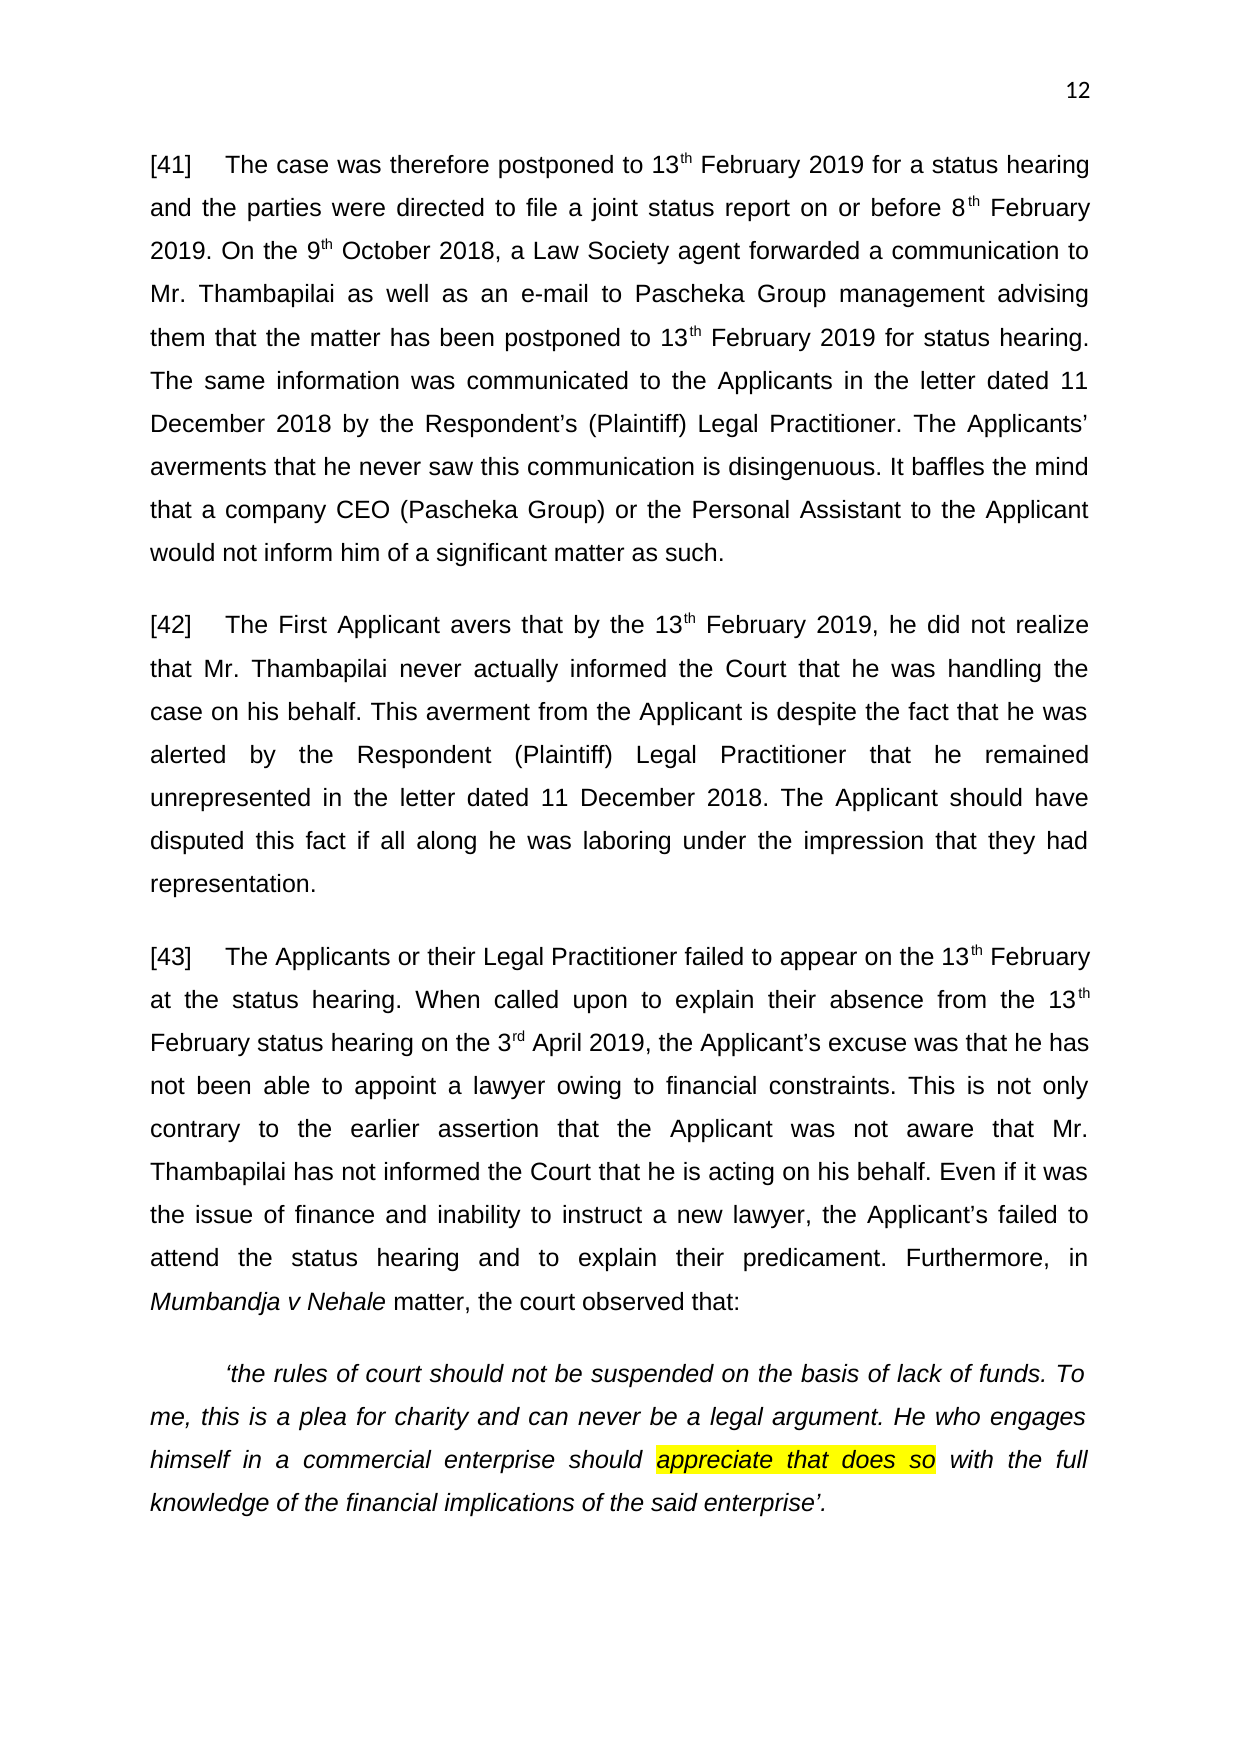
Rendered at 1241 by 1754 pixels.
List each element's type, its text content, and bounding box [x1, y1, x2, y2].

text [43] The Applicants or their Legal Practitioner failed to appear on the 13th February at the status hearing. When called upon to explain their absence from the 13th February status hearing on the 3rd April 2019, the Applicant’s excuse was that he has not been able to appoint a lawyer owing to financial constraints. This is not only contrary to the earlier assertion that the Applicant was not aware that Mr. Thambapilai has not informed the Court that he is acting on his behalf. Even if it was the issue of finance and inability to instruct a new lawyer, the Applicant’s failed to attend the status hearing and to explain their predicament. Furthermore, in Mumbandja v Nehale matter, the court observed that: [150, 941, 1090, 1315]
text [42] The First Applicant avers that by the 13th February 2019, he did not realize that Mr. Thambapilai never actually informed the Court that he was handling the case on his behalf. This averment from the Applicant is despite the fact that he was alerted by the Respondent (Plaintiff) Legal Practitioner that he remained unrepresented in the letter dated 11 December 2018. The Applicant should have disputed this fact if all along he was laboring under the impression that they had representation. [150, 610, 1090, 898]
text [41] The case was therefore postponed to 13th February 2019 for a status hearing and the parties were directed to file a joint status report on or before 8th February 2019. On the 9th October 2018, a Law Society agent forwarded a communication to Mr. Thambapilai as well as an e-mail to Pascheka Group management advising them that the matter has been postponed to 13th February 2019 for status hearing. The same information was communicated to the Applicants in the letter dated 11 December 2018 by the Respondent’s (Plaintiff) Legal Practitioner. The Applicants’ averments that he never saw this communication is disingenuous. It baffles the mind that a company CEO (Pascheka Group) or the Personal Assistant to the Applicant would not inform him of a significant matter as such. [150, 150, 1090, 567]
text ‘the rules of court should not be suspended on the basis of lack of funds. To me, this is a plea for charity and can never be a legal argument. He who engages himself in a commercial enterprise should appreciate that does so with the full knowledge of the financial implications of the said enterprise’. [150, 1359, 1090, 1517]
